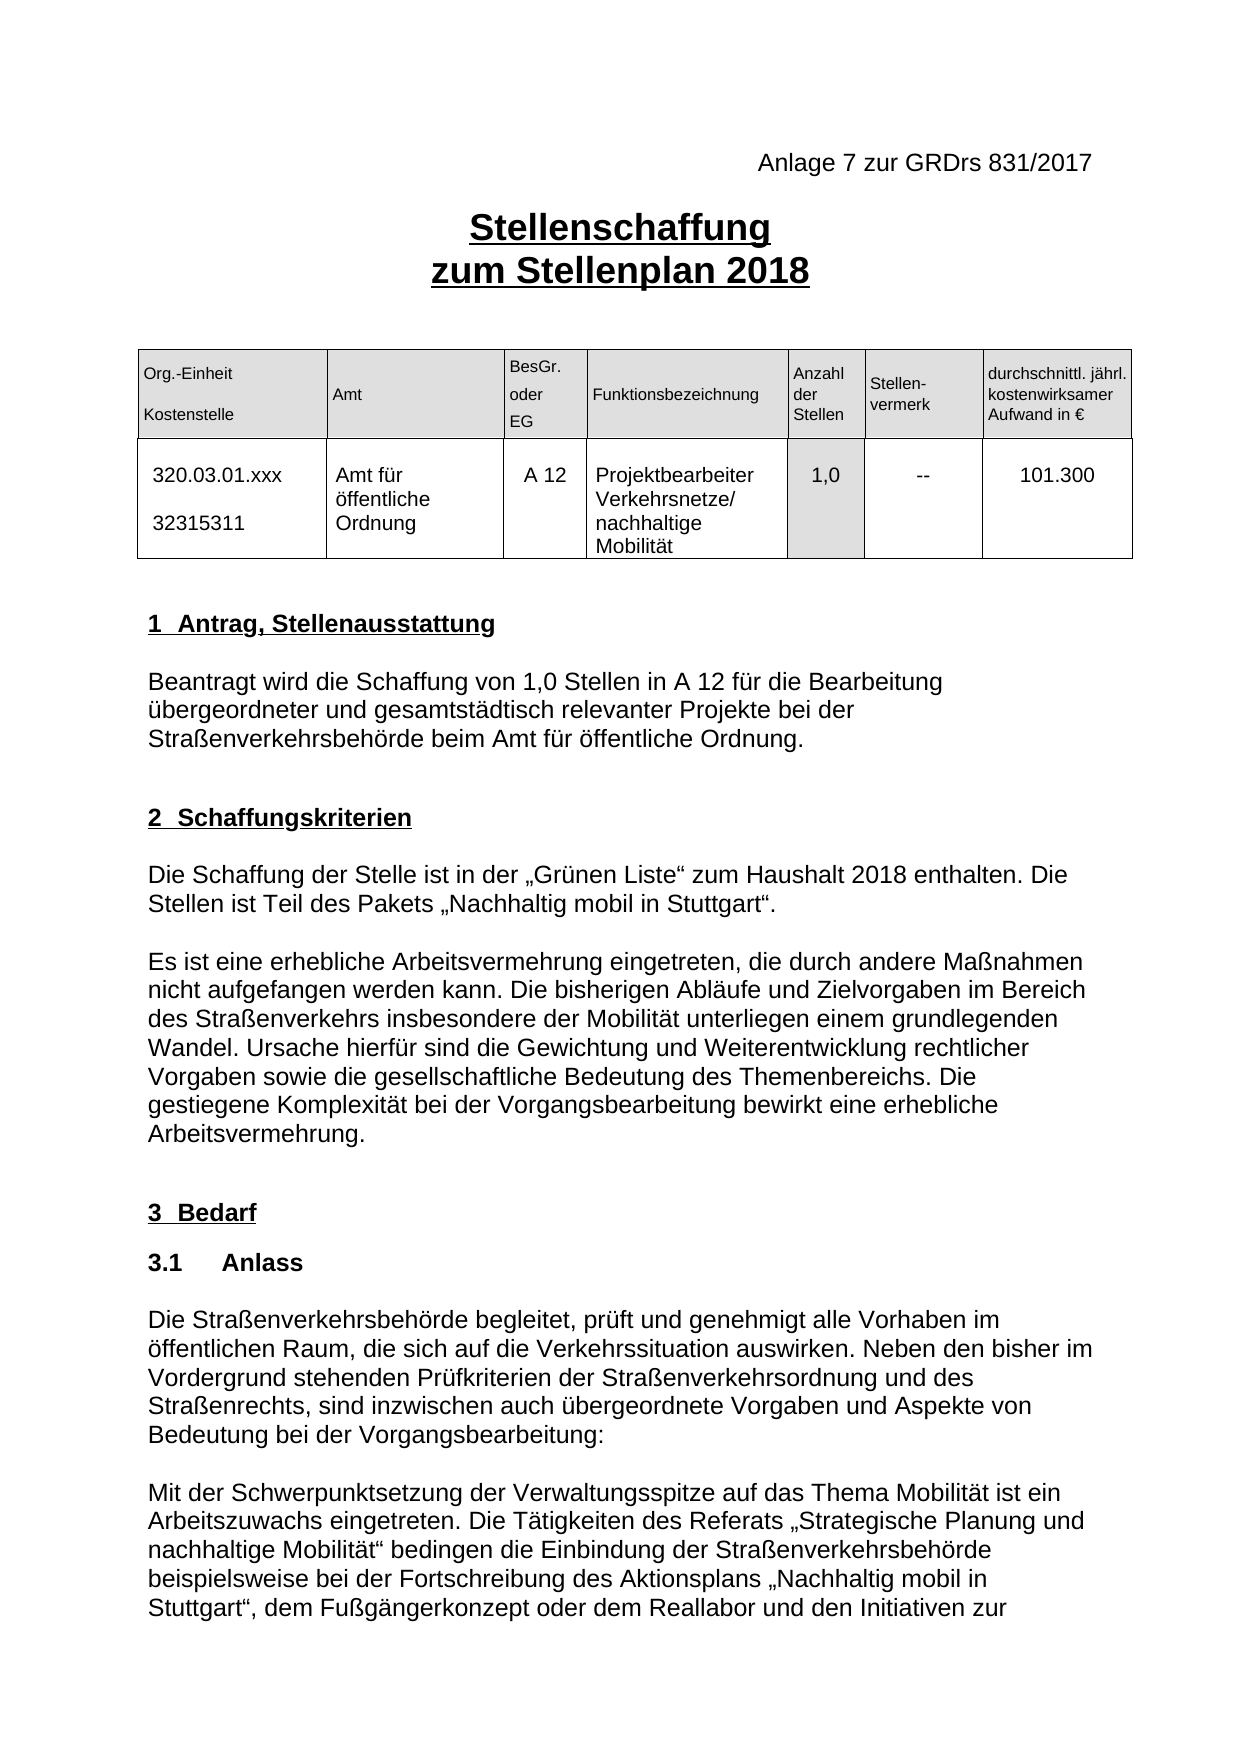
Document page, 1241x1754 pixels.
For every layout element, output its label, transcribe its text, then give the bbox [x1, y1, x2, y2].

table_cell Amt für öffentliche Ordnung [327, 439, 503, 558]
table_header Funktionsbezeichnung [588, 350, 788, 437]
table_cell A 12 [504, 439, 586, 558]
table_cell 101.300 [983, 439, 1132, 558]
text Stellenschaffung [148, 205, 1093, 248]
subtitle 2 Schaffungskriterien [148, 803, 1093, 832]
table_header BesGr. oder EG [505, 350, 587, 437]
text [148, 1478, 1095, 1621]
subtitle 3.1 Anlass [148, 1248, 1093, 1276]
text Es ist eine erhebliche Arbeitsvermehrung eingetreten, die durch andere Maßnahmen nicht aufgefangen werden kann. Die bisherigen Abläufe und Zielvorgaben im Bereich des Straßenverkehrs insbesondere der Mobilität unterliegen einem grundlegenden Wandel. Ursache hierfür sind die Gewichtung und Weiterentwicklung rechtlicher Vorgaben sowie die gesellschaftliche Bedeutung des Themenbereichs. Die gestiegene Komplexität bei der Vorgangsbearbeitung bewirkt eine erhebliche Arbeitsvermehrung. [148, 947, 1093, 1148]
text Beantragt wird die Schaffung von 1,0 Stellen in A 12 für die Bearbeitung übergeordneter und gesamtstädtisch relevanter Projekte bei der Straßenverkehrsbehörde beim Amt für öffentliche Ordnung. [148, 667, 1093, 753]
subtitle 1 Antrag, Stellenausstattung [148, 609, 1093, 638]
text Die Schaffung der Stelle ist in der „Grünen Liste“ zum Haushalt 2018 enthalten. Die Stellen ist Teil des Pakets „Nachhaltig mobil in Stuttgart“. [148, 861, 1093, 918]
table_cell -- [865, 439, 982, 558]
table_cell 320.03.01.xxx 32315311 [138, 439, 326, 558]
table_cell Projektbearbeiter Verkehrsnetze/ nachhaltige Mobilität [587, 439, 787, 558]
text Die Straßenverkehrsbehörde begleitet, prüft und genehmigt alle Vorhaben im öffentlichen Raum, die sich auf die Verkehrssituation auswirken. Neben den bisher im Vordergrund stehenden Prüfkriterien der Straßenverkehrsordnung und des Straßenrechts, sind inzwischen auch übergeordnete Vorgaben und Aspekte von Bedeutung bei der Vorgangsbearbeitung: [148, 1305, 1095, 1449]
subtitle 3 Bedarf [148, 1198, 1093, 1227]
table_header durchschnittl. jährl. kostenwirksamer Aufwand in € [984, 350, 1131, 437]
table_header Stellen- vermerk [866, 350, 983, 437]
text Anlage 7 zur GRDrs 831/2017 [148, 148, 1093, 176]
table_header Org.-Einheit Kostenstelle [139, 350, 327, 437]
table_header Amt [328, 350, 504, 437]
text zum Stellenplan 2018 [148, 248, 1093, 291]
table_cell 1,0 [788, 439, 864, 558]
table_header Anzahl der Stellen [789, 350, 865, 437]
